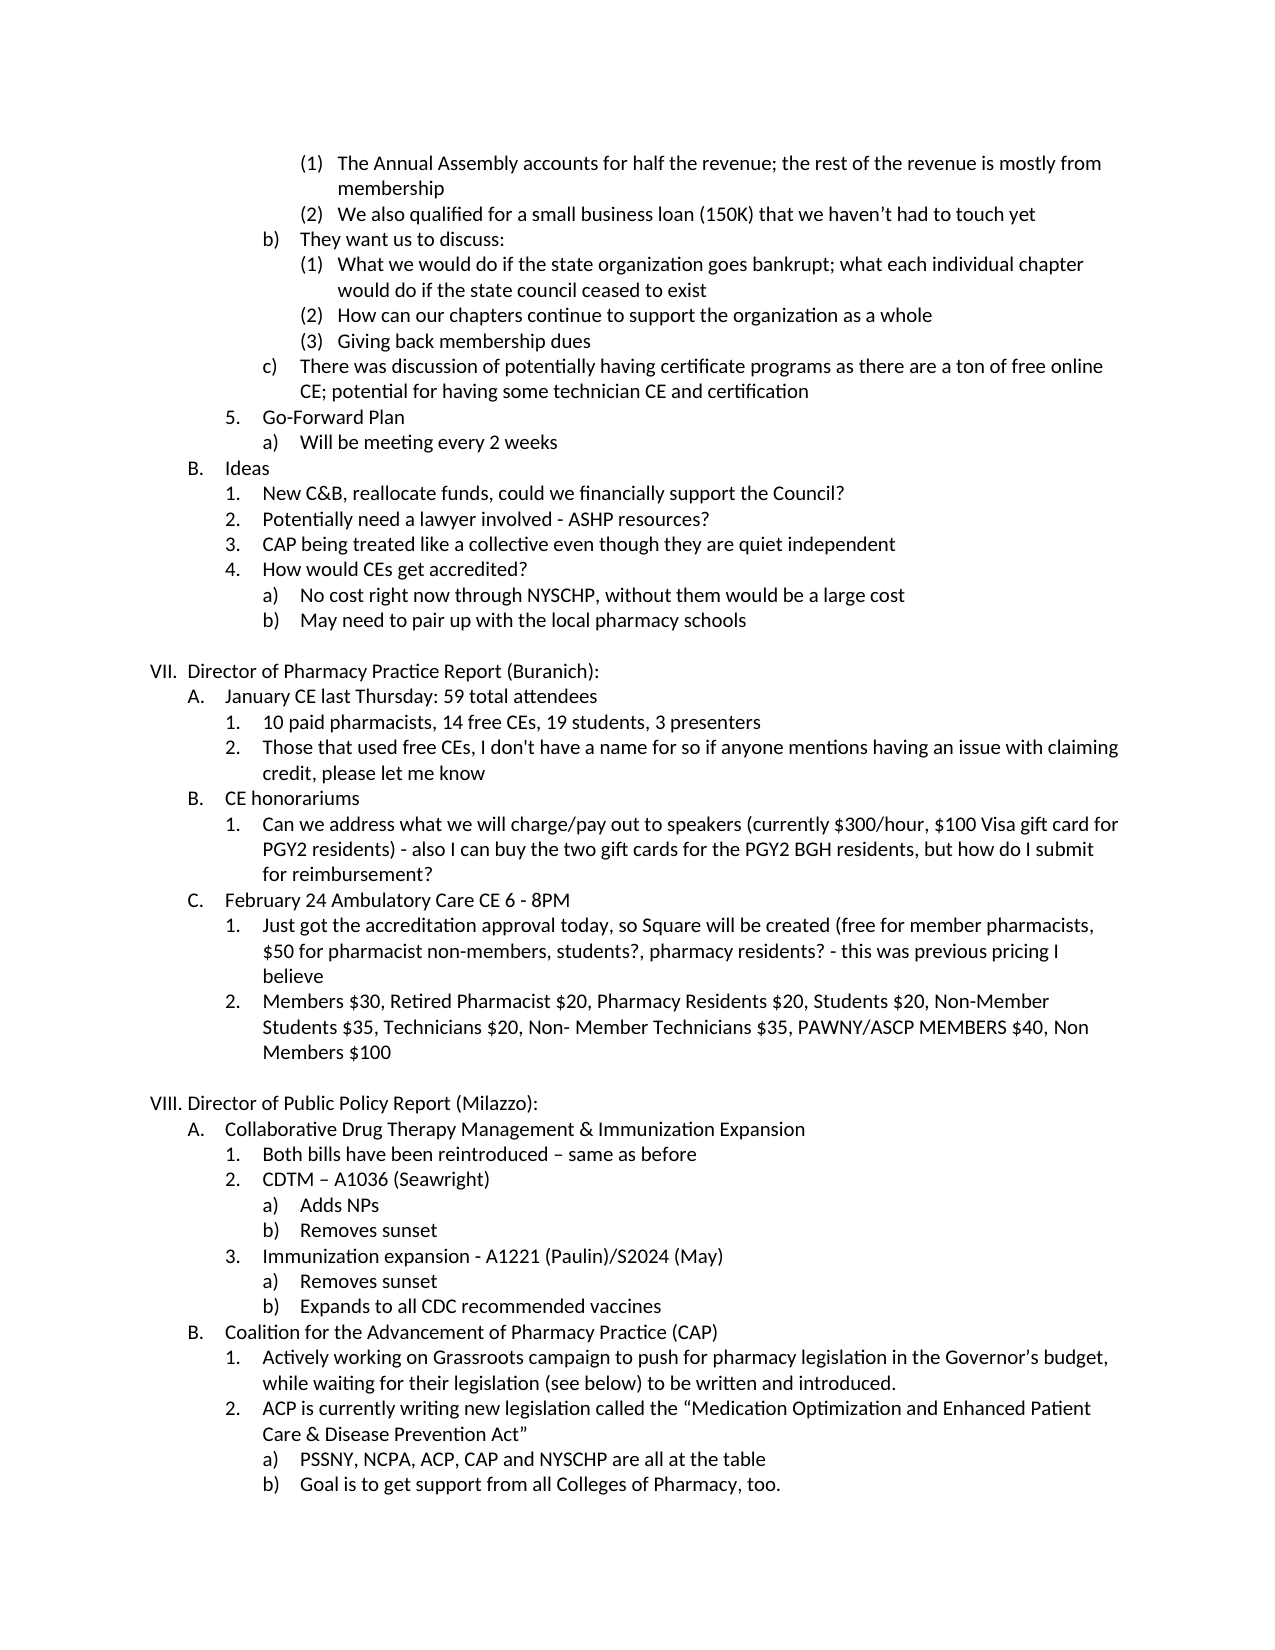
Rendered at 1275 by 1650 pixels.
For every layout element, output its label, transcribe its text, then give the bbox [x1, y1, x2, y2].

list CDTM – A1036 (Seawright) [225, 1167, 1125, 1192]
list January CE last Thursday: 59 total attendees [187, 684, 1125, 709]
list Members $30, Retired Pharmacist $20, Pharmacy Residents $20, Students $20, Non-Member Students $35, Technicians $20, Non- Member Technicians $35, PAWNY/ASCP MEMBERS $40, Non Members $100 [225, 989, 1125, 1065]
list The Annual Assembly accounts for half the revenue; the rest of the revenue is mostly from membership [300, 150, 1125, 201]
list Immunization expansion - A1221 (Paulin)/S2024 (May) [225, 1243, 1125, 1268]
list Both bills have been reintroduced – same as before [225, 1141, 1125, 1167]
list Potentially need a lawyer involved - ASHP resources? [225, 506, 1125, 531]
list Ideas [187, 455, 1125, 480]
list CAP being treated like a collective even though they are quiet independent [225, 531, 1125, 557]
list They want us to discuss: [262, 226, 1125, 252]
list How would CEs get accredited? [225, 557, 1125, 582]
list Adds NPs [262, 1192, 1125, 1217]
list Removes sunset [262, 1268, 1125, 1294]
list We also qualified for a small business loan (150K) that we haven’t had to touch yet [300, 201, 1125, 226]
list Just got the accreditation approval today, so Square will be created (free for member pharmacists, $50 for pharmacist non-members, students?, pharmacy residents? - this was previous pricing I believe [225, 912, 1125, 989]
list What we would do if the state organization goes bankrupt; what each individual chapter would do if the state council ceased to exist [300, 252, 1125, 302]
list Actively working on Grassroots campaign to push for pharmacy legislation in the Governor’s budget, while waiting for their legislation (see below) to be written and introduced. [225, 1344, 1125, 1395]
list ACP is currently writing new legislation called the “Medication Optimization and Enhanced Patient Care & Disease Prevention Act” [225, 1395, 1125, 1446]
list Can we address what we will charge/pay out to speakers (currently $300/hour, $100 Visa gift card for PGY2 residents) - also I can buy the two gift cards for the PGY2 BGH residents, but how do I submit for reimbursement? [225, 811, 1125, 887]
list Removes sunset [262, 1217, 1125, 1243]
list Coalition for the Advancement of Pharmacy Practice (CAP) [187, 1319, 1125, 1344]
list Those that used free CEs, I don't have a name for so if anyone mentions having an issue with claiming credit, please let me know [225, 734, 1125, 785]
list Director of Public Policy Report (Milazzo): [150, 1090, 1125, 1116]
list Expands to all CDC recommended vaccines [262, 1294, 1125, 1319]
list 10 paid pharmacists, 14 free CEs, 19 students, 3 presenters [225, 709, 1125, 734]
list How can our chapters continue to support the organization as a whole [300, 302, 1125, 328]
list No cost right now through NYSCHP, without them would be a large cost [262, 582, 1125, 607]
list PSSNY, NCPA, ACP, CAP and NYSCHP are all at the table [262, 1446, 1125, 1472]
list There was discussion of potentially having certificate programs as there are a ton of free online CE; potential for having some technician CE and certification [262, 353, 1125, 404]
list February 24 Ambulatory Care CE 6 - 8PM [187, 887, 1125, 912]
list CE honorariums [187, 785, 1125, 811]
list Director of Pharmacy Practice Report (Buranich): [150, 658, 1125, 684]
list Collaborative Drug Therapy Management & Immunization Expansion [187, 1116, 1125, 1141]
list Giving back membership dues [300, 328, 1125, 353]
list Will be meeting every 2 weeks [262, 429, 1125, 455]
list Goal is to get support from all Colleges of Pharmacy, too. [262, 1472, 1125, 1497]
list May need to pair up with the local pharmacy schools [262, 607, 1125, 633]
list Go-Forward Plan [225, 404, 1125, 429]
list New C&B, reallocate funds, could we financially support the Council? [225, 480, 1125, 506]
